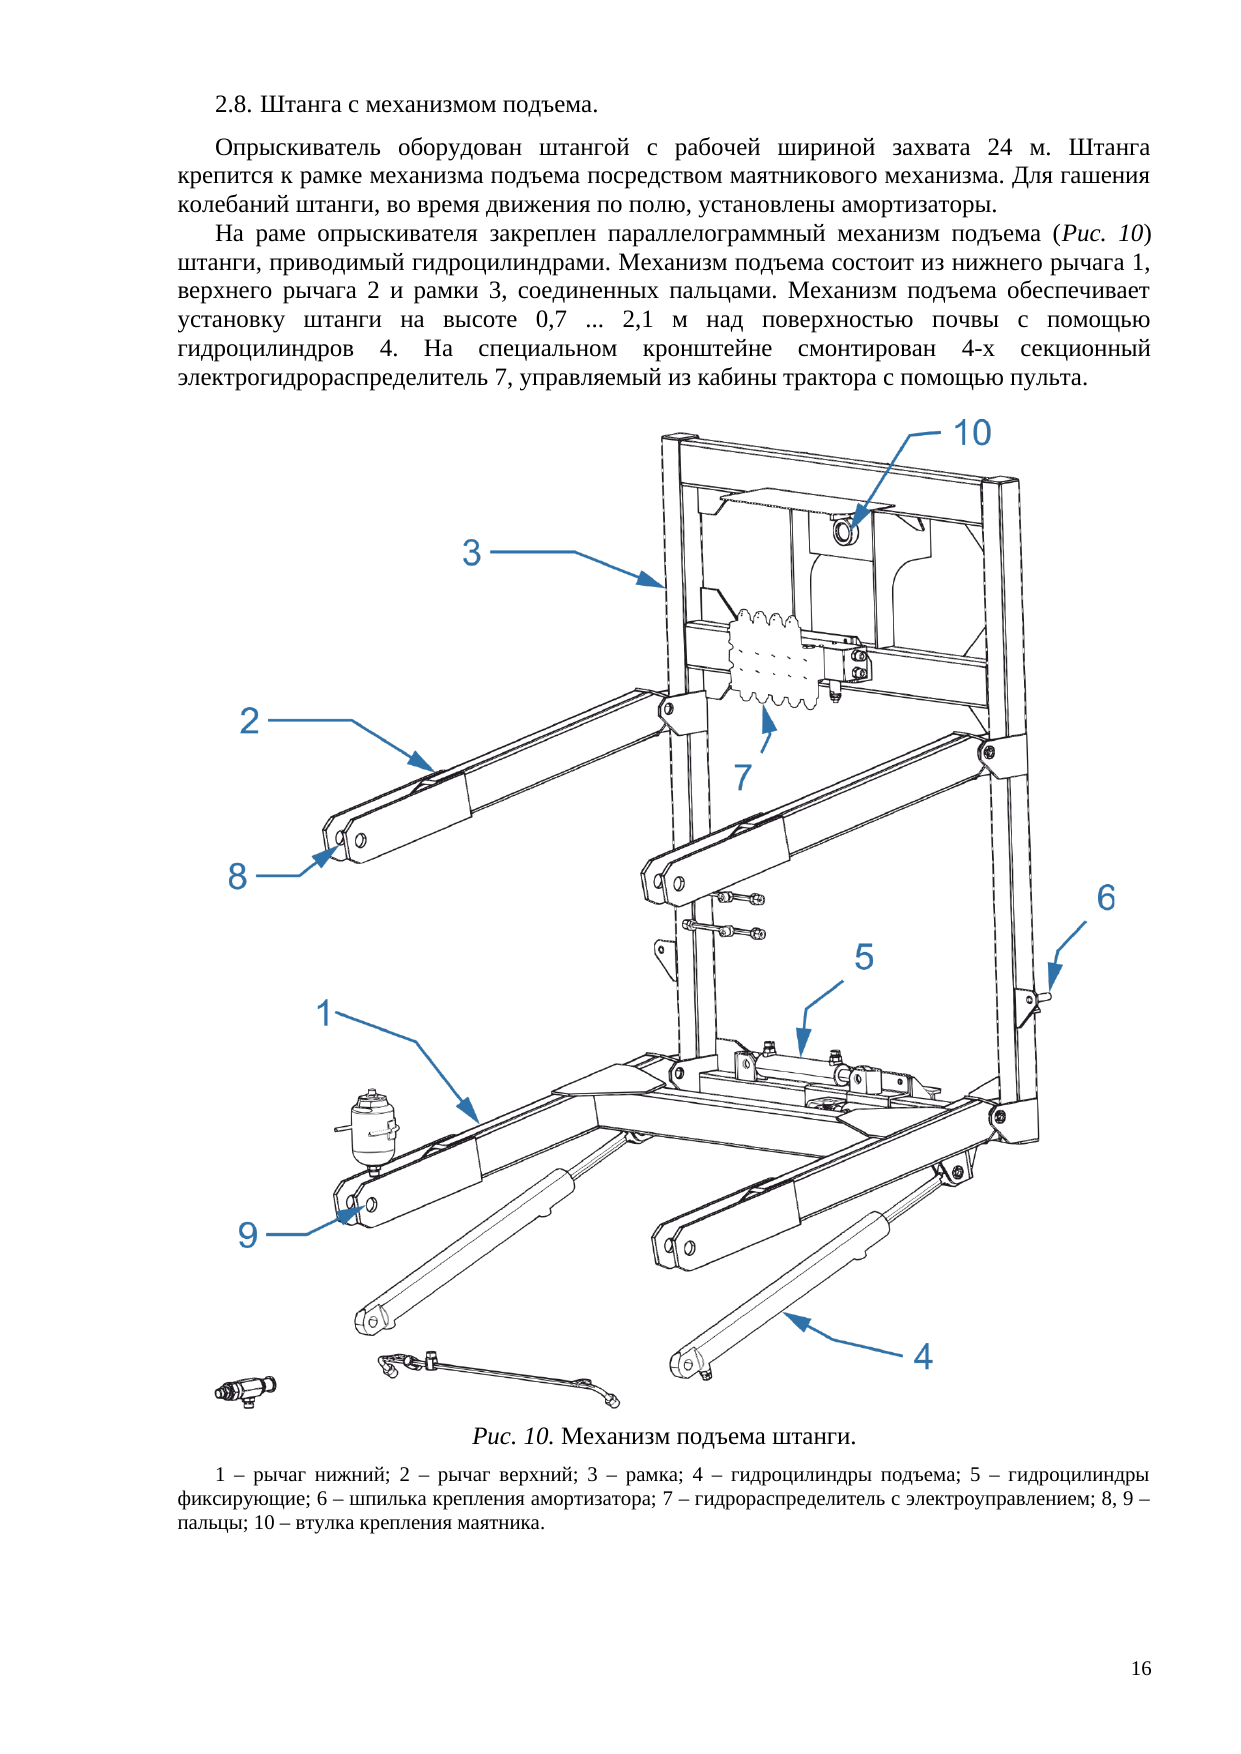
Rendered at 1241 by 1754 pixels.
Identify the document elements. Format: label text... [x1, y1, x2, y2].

list Штанга с механизмом подъема. [215, 89, 1152, 117]
text Опрыскиватель оборудован штангой с рабочей шириной захвата 24 м. Штанга крепится к рамке механизма подъема посредством маятникового механизма. Для гашения колебаний штанги, во время движения по полю, установлены амортизаторы. [177, 132, 1152, 218]
text На раме опрыскивателя закреплен параллелограммный механизм подъема (Рис. 10) штанги, приводимый гидроцилиндрами. Механизм подъема состоит из нижнего рычага 1, верхнего рычага 2 и рамки 3, соединенных пальцами. Механизм подъема обеспечивает установку штанги на высоте 0,7 ... над поверхностью почвы с помощью гидроцилиндров 4. На специальном кронштейне смонтирован 4-х секционный электрогидрораспределитель 7, управляемый из кабины трактора с помощью пульта. [177, 218, 1152, 391]
text 1 – рычаг нижний; 2 – рычаг верхний; 3 – рамка; 4 – гидроцилиндры подъема; 5 – гидроцилиндры фиксирующие; 6 – шпилька крепления амортизатора; 7 – гидрораспределитель с электроуправлением; 8, 9 – пальцы; 10 – втулка крепления маятника. [177, 1462, 1152, 1534]
picture [214, 419, 1115, 1409]
text Рис. 10. Механизм подъема штанги. [177, 1421, 1152, 1449]
